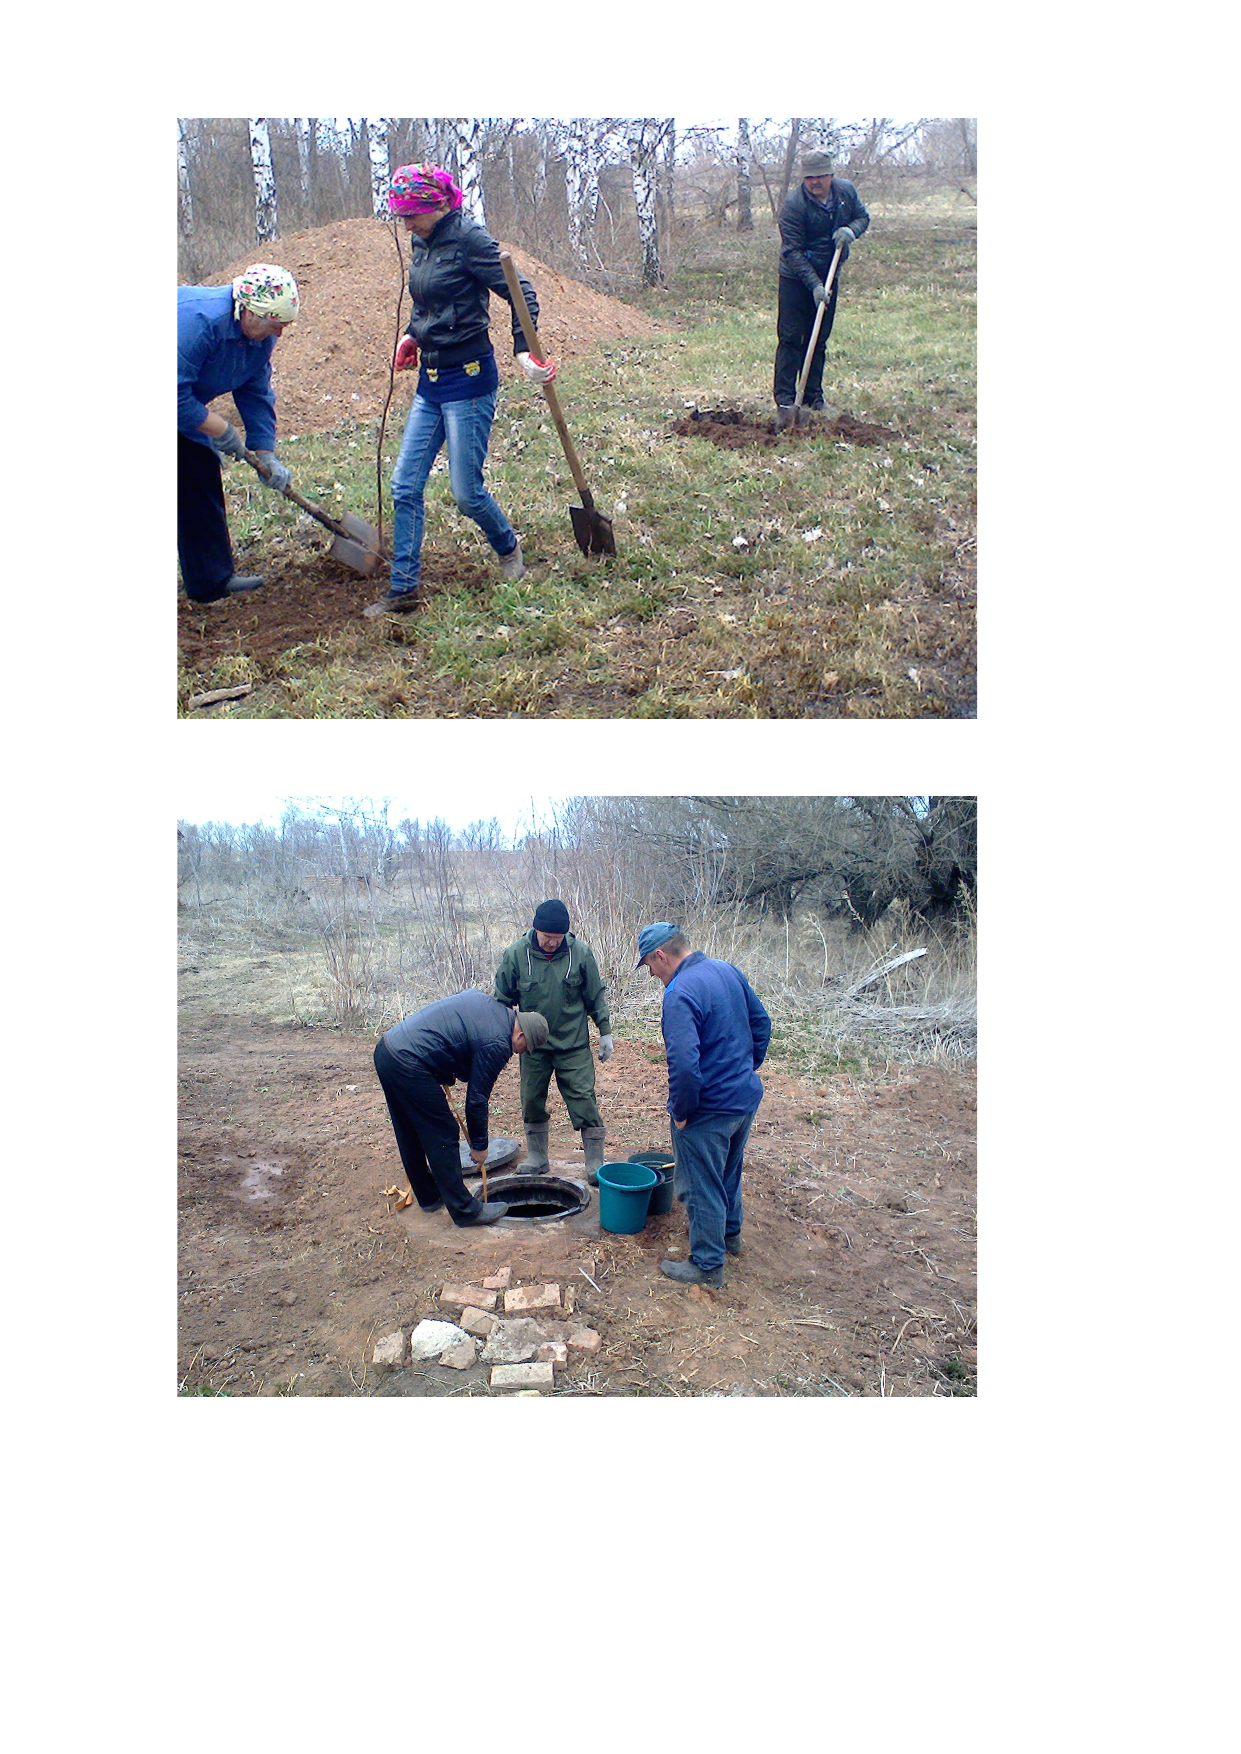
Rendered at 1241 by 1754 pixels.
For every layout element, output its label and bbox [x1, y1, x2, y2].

picture [177, 118, 978, 719]
picture [177, 796, 978, 1397]
